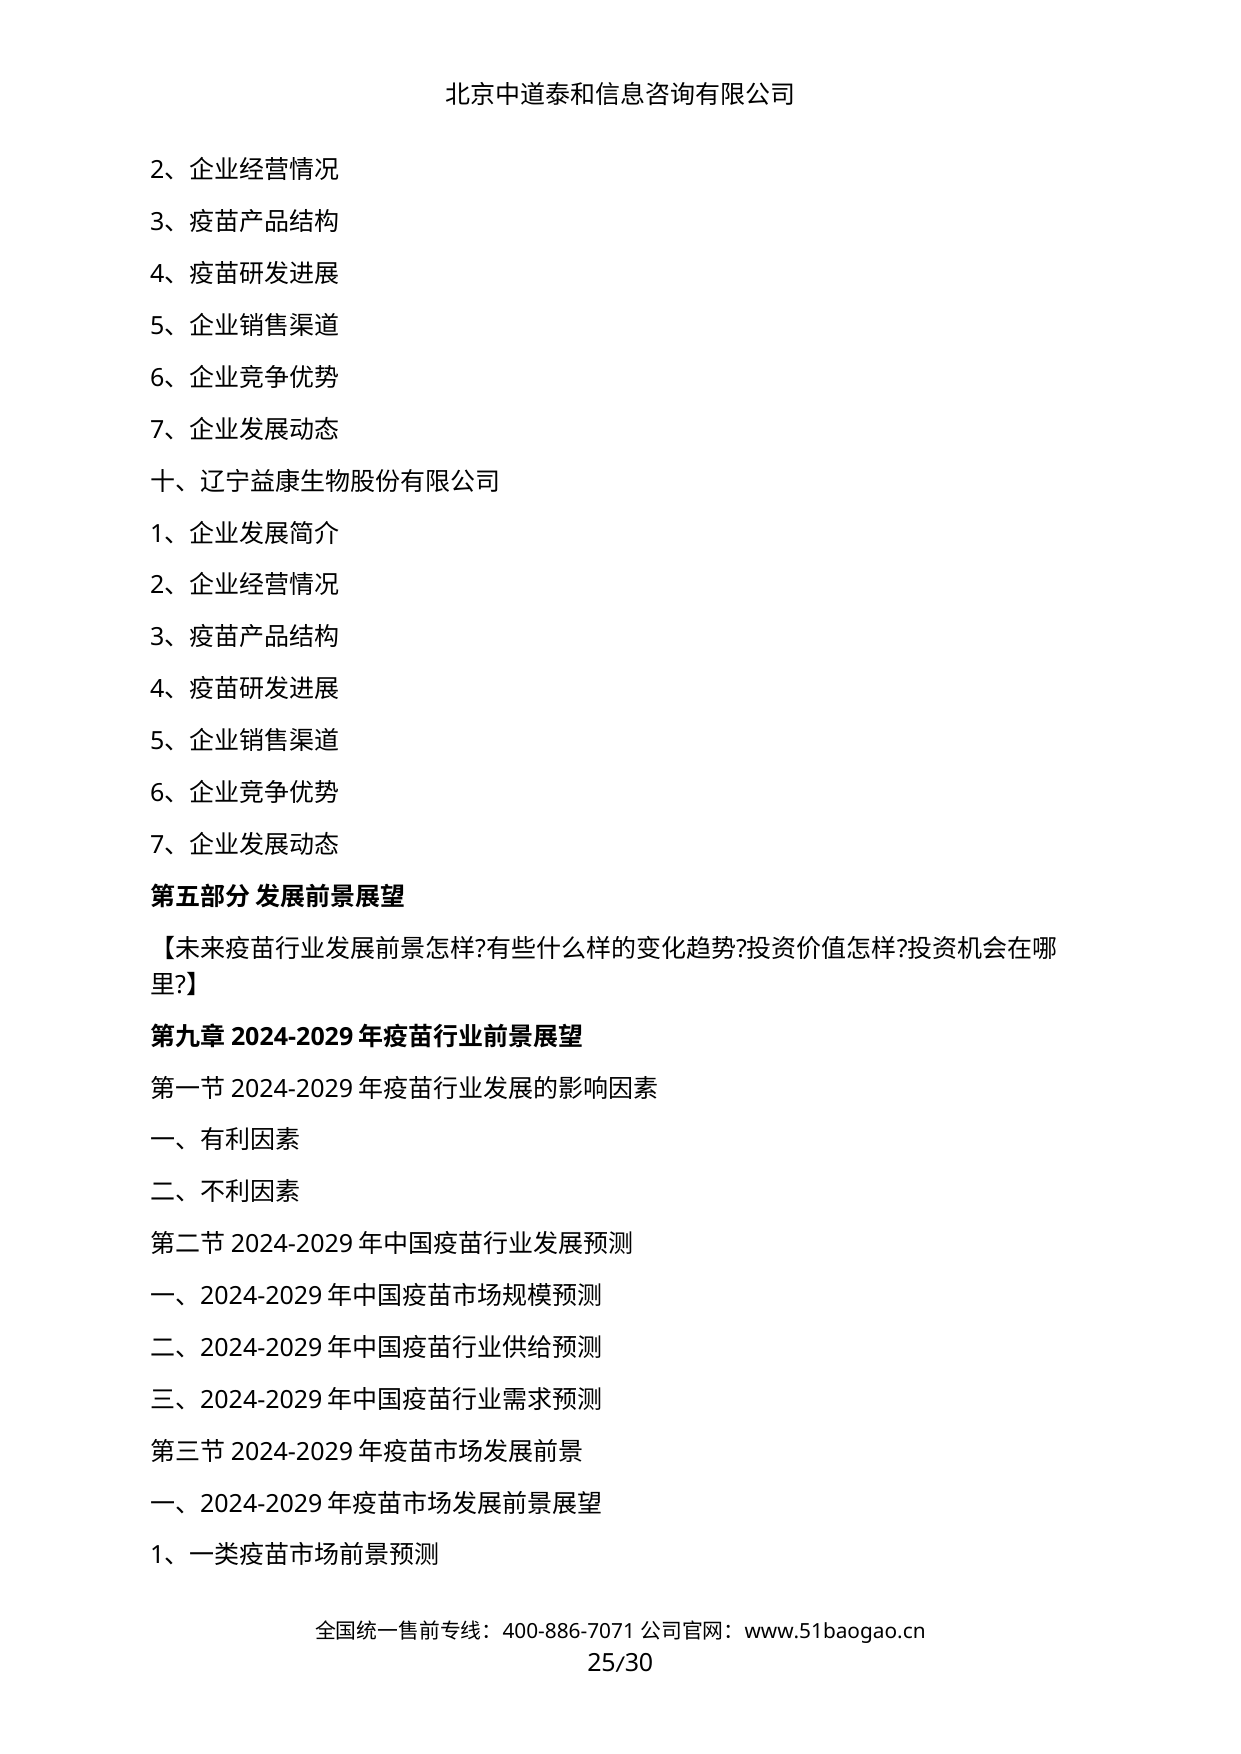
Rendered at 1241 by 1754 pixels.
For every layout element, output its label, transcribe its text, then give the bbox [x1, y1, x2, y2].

text 一、有利因素 [150, 1120, 1090, 1156]
text 第三节 2024-2029年疫苗市场发展前景 [150, 1431, 1090, 1467]
text 6、企业竞争优势 [150, 772, 1090, 809]
text 三、2024-2029年中国疫苗行业需求预测 [150, 1379, 1090, 1416]
text 第九章 2024-2029年疫苗行业前景展望 [150, 1016, 1090, 1052]
text 2、企业经营情况 [150, 150, 1090, 186]
text 2、企业经营情况 [150, 565, 1090, 601]
text 5、企业销售渠道 [150, 306, 1090, 342]
text 二、不利因素 [150, 1172, 1090, 1208]
text 7、企业发展动态 [150, 824, 1090, 861]
text 一、2024-2029年疫苗市场发展前景展望 [150, 1483, 1090, 1519]
text 第五部分 发展前景展望 [150, 876, 1090, 912]
text 一、2024-2029年中国疫苗市场规模预测 [150, 1276, 1090, 1312]
text 6、企业竞争优势 [150, 357, 1090, 394]
text 4、疫苗研发进展 [150, 669, 1090, 705]
text 1、企业发展简介 [150, 513, 1090, 549]
text 1、一类疫苗市场前景预测 [150, 1535, 1090, 1571]
text 十、辽宁益康生物股份有限公司 [150, 461, 1090, 497]
text 7、企业发展动态 [150, 409, 1090, 446]
text 第二节 2024-2029年中国疫苗行业发展预测 [150, 1224, 1090, 1260]
text 第一节 2024-2029年疫苗行业发展的影响因素 [150, 1068, 1090, 1104]
text 【未来疫苗行业发展前景怎样?有些什么样的变化趋势?投资价值怎样?投资机会在哪里?】 [150, 928, 1090, 1001]
text 4、疫苗研发进展 [150, 254, 1090, 290]
text 5、企业销售渠道 [150, 721, 1090, 757]
text 二、2024-2029年中国疫苗行业供给预测 [150, 1327, 1090, 1364]
text 3、疫苗产品结构 [150, 202, 1090, 238]
text 3、疫苗产品结构 [150, 617, 1090, 653]
